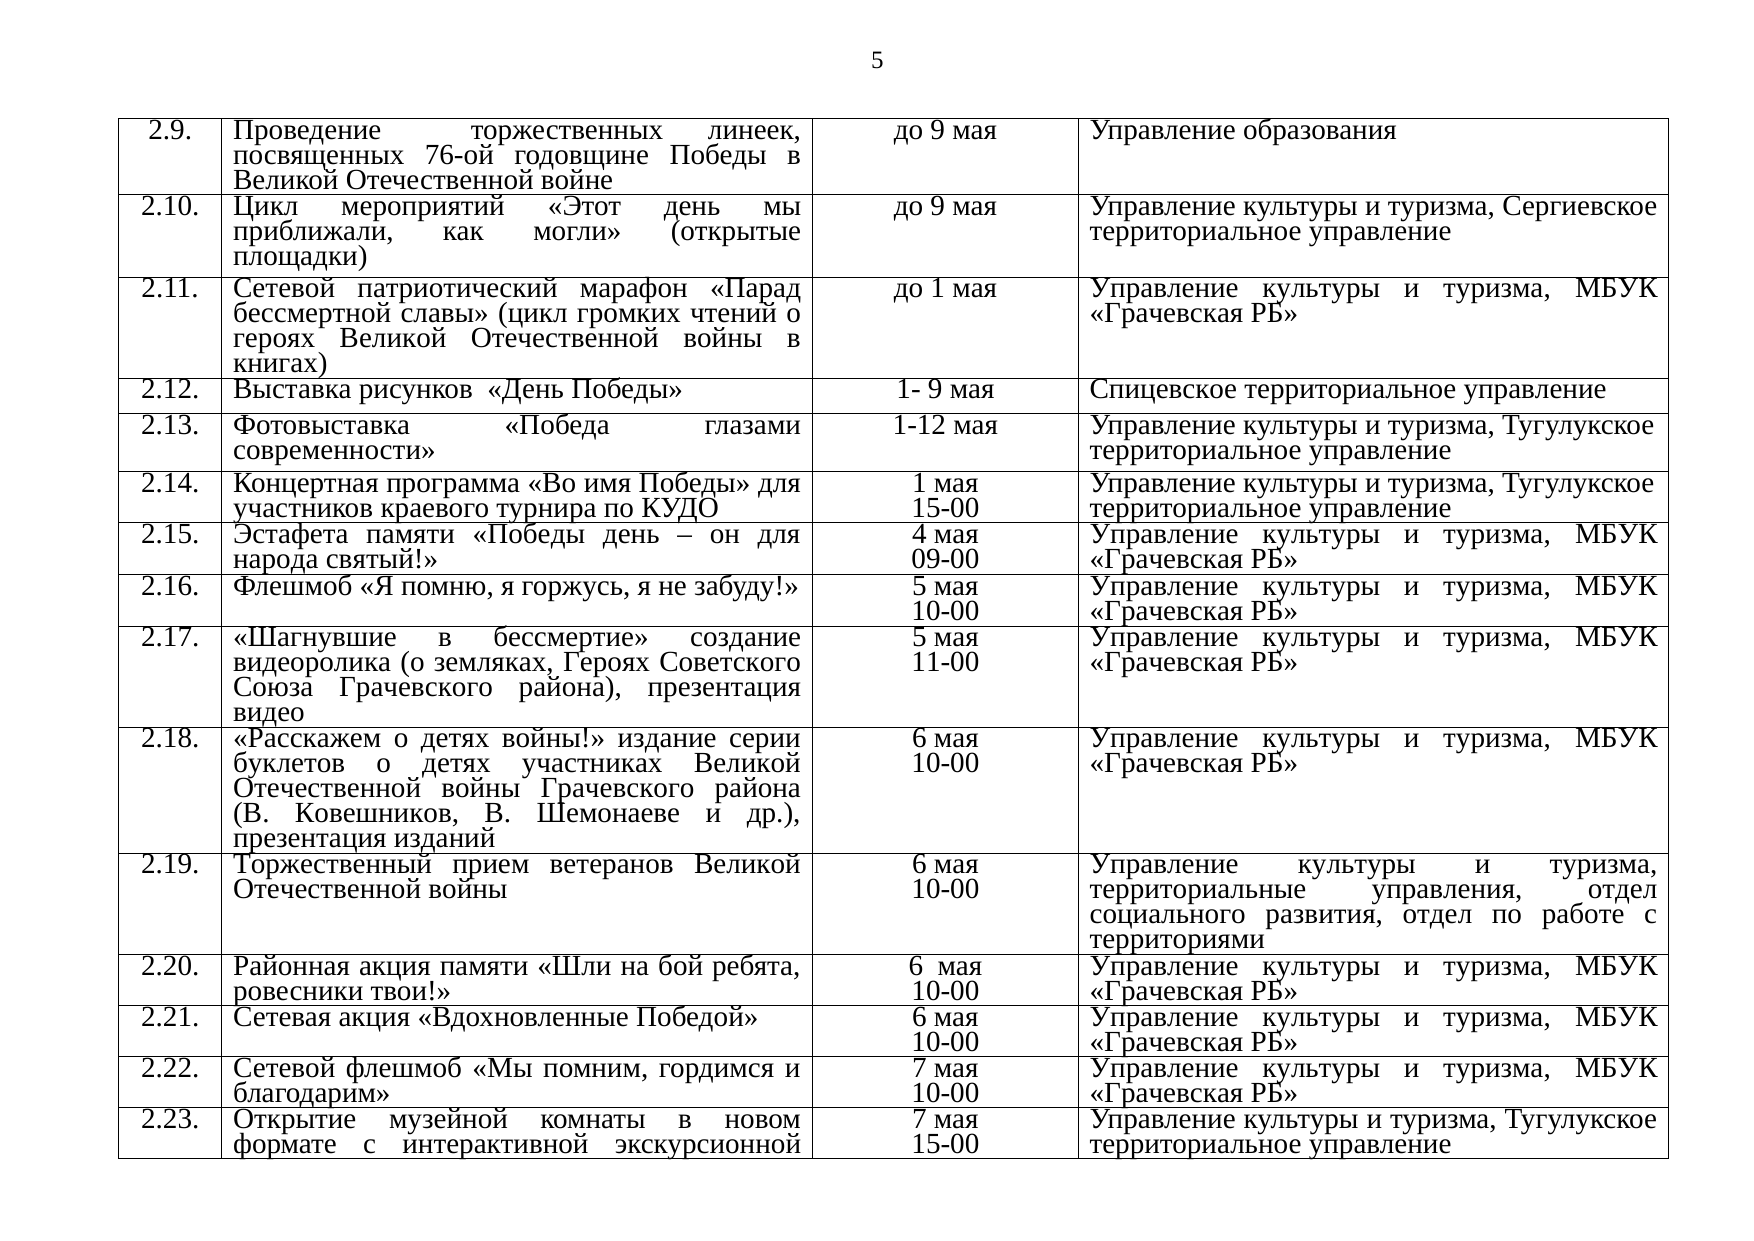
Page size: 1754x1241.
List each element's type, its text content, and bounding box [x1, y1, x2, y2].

table_cell Управление культуры и туризма, МБУК «Грачевская РБ» [1079, 278, 1668, 378]
table_cell Управление культуры и туризма, МБУК «Грачевская РБ» [1079, 955, 1668, 1005]
table_cell 1- 9 мая [813, 379, 1078, 413]
table_cell Концертная программа «Во имя Победы» для участников краевого турнира по КУДО [222, 472, 812, 522]
table_cell до 9 мая [813, 119, 1078, 194]
table_cell 2.17. [119, 627, 221, 727]
table_cell 2.9. [119, 119, 221, 194]
table_cell Выставка рисунков «День Победы» [222, 379, 812, 413]
table_cell 7 мая 15-00 [813, 1108, 1078, 1158]
table_cell 5 мая 11-00 [813, 627, 1078, 727]
table_cell Проведение торжественных линеек, посвященных 76-ой годовщине Победы в Великой Отечественной войне [222, 119, 812, 194]
table_cell 2.15. [119, 523, 221, 574]
table_cell 1-12 мая [813, 414, 1078, 471]
table_cell 4 мая 09-00 [813, 523, 1078, 574]
table_cell 2.10. [119, 195, 221, 277]
table_cell Управление культуры и туризма, Тугулукское территориальное управление [1079, 472, 1668, 522]
table_cell Спицевское территориальное управление [1079, 379, 1668, 413]
table_cell 2.13. [119, 414, 221, 471]
table_cell 2.11. [119, 278, 221, 378]
table_cell Управление культуры и туризма, МБУК «Грачевская РБ» [1079, 523, 1668, 574]
table_cell Управление культуры и туризма, МБУК «Грачевская РБ» [1079, 728, 1668, 853]
table_cell Управление культуры и туризма, МБУК «Грачевская РБ» [1079, 1006, 1668, 1056]
table_cell 2.19. [119, 854, 221, 954]
table_cell Торжественный прием ветеранов Великой Отечественной войны [222, 854, 812, 954]
table_cell 2.21. [119, 1006, 221, 1056]
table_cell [1079, 1108, 1668, 1158]
table_cell «Шагнувшие в бессмертие» создание видеоролика (о земляках, Героях Советского Союза Грачевского района), презентация видео [222, 627, 812, 727]
table_cell Управление культуры и туризма, МБУК «Грачевская РБ» [1079, 627, 1668, 727]
table_cell Районная акция памяти «Шли на бой ребята, ровесники твои!» [222, 955, 812, 1005]
table_cell Управление культуры и туризма, Сергиевское территориальное управление [1079, 195, 1668, 277]
table_cell Цикл мероприятий «Этот день мы приближали, как могли» (открытые площадки) [222, 195, 812, 277]
table_cell «Расскажем о детях войны!» издание серии буклетов о детях участниках Великой Отечественной войны Грачевского района (В. Ковешников, В. Шемонаеве и др.), презентация изданий [222, 728, 812, 853]
table_cell 1 мая 15-00 [813, 472, 1078, 522]
table_cell 6 мая 10-00 [813, 1006, 1078, 1056]
table_cell 2.18. [119, 728, 221, 853]
table_cell до 1 мая [813, 278, 1078, 378]
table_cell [1079, 119, 1668, 194]
table_cell Управление культуры и туризма, территориальные управления, отдел социального развития, отдел по работе с территориями [1079, 854, 1668, 954]
table_cell 6 мая 10-00 [813, 728, 1078, 853]
table_cell Сетевой флешмоб «Мы помним, гордимся и благодарим» [222, 1057, 812, 1107]
table_cell Сетевой патриотический марафон «Парад бессмертной славы» (цикл громких чтений о героях Великой Отечественной войны в книгах) [222, 278, 812, 378]
table_cell 6 мая 10-00 [813, 955, 1078, 1005]
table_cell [222, 1108, 812, 1158]
table_cell 2.22. [119, 1057, 221, 1107]
table_cell Сетевая акция «Вдохновленные Победой» [222, 1006, 812, 1056]
table_cell 2.20. [119, 955, 221, 1005]
table_cell Эстафета памяти «Победы день – он для народа святый!» [222, 523, 812, 574]
table_cell Фотовыставка «Победа глазами современности» [222, 414, 812, 471]
table_cell 2.16. [119, 575, 221, 626]
table_cell 7 мая 10-00 [813, 1057, 1078, 1107]
table_cell 2.23. [119, 1108, 221, 1158]
table_cell 5 мая 10-00 [813, 575, 1078, 626]
table_cell Флешмоб «Я помню, я горжусь, я не забуду!» [222, 575, 812, 626]
table_cell Управление культуры и туризма, МБУК «Грачевская РБ» [1079, 1057, 1668, 1107]
table_cell 6 мая 10-00 [813, 854, 1078, 954]
table_cell 2.12. [119, 379, 221, 413]
table_cell Управление культуры и туризма, МБУК «Грачевская РБ» [1079, 575, 1668, 626]
table_cell до 9 мая [813, 195, 1078, 277]
table_cell Управление культуры и туризма, Тугулукское территориальное управление [1079, 414, 1668, 471]
table_cell 2.14. [119, 472, 221, 522]
